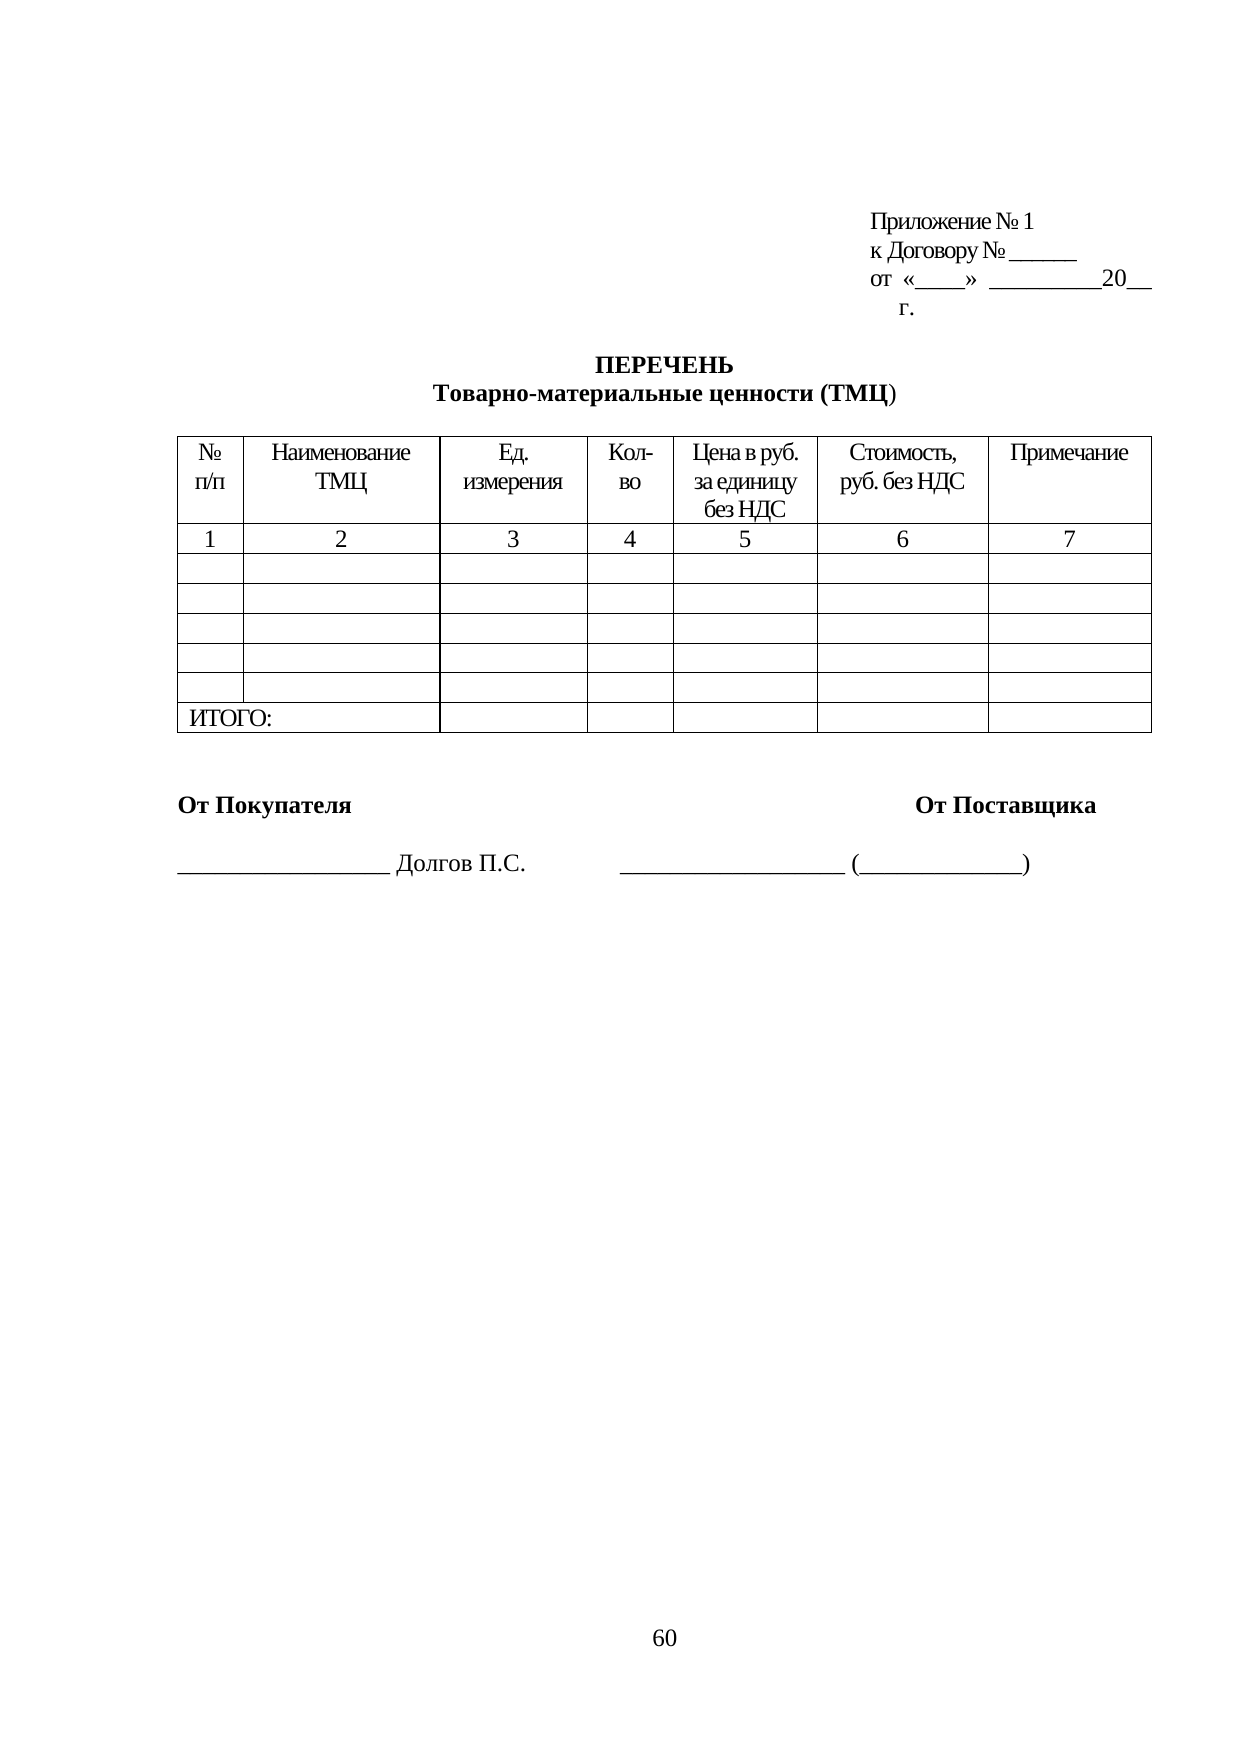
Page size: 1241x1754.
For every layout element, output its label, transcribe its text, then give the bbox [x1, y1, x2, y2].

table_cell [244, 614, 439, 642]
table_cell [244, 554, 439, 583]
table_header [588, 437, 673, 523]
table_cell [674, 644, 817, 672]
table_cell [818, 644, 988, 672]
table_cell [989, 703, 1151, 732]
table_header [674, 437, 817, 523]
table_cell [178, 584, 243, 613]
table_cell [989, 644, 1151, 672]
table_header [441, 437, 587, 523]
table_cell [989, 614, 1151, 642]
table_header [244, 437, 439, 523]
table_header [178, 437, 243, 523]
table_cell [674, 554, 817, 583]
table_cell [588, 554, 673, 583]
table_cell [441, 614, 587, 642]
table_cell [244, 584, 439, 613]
text к Договору № ______ [870, 235, 1152, 263]
text От Покупателя От Поставщика [177, 790, 1152, 819]
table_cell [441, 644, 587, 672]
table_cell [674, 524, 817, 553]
text Приложение № 1 [870, 206, 1152, 235]
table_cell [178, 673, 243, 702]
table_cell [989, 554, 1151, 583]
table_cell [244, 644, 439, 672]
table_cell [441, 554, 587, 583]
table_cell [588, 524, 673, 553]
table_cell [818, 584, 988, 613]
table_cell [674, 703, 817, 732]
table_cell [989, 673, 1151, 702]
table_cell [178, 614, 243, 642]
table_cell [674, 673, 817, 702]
text _________________ Долгов П.С. __________________ (_____________) [177, 848, 1152, 877]
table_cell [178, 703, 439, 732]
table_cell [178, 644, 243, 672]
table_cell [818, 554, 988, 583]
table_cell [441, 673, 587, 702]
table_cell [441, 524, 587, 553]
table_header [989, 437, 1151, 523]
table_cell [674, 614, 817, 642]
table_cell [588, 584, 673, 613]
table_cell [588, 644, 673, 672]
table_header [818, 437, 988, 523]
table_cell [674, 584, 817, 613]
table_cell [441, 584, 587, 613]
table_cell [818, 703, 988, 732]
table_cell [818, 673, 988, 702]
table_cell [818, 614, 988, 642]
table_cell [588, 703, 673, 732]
text от «____» _________20__ г. [870, 263, 1152, 321]
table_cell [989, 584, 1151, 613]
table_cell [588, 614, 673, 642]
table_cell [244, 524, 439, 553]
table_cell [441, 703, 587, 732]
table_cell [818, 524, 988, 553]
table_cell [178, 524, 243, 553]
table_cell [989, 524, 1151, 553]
text ПЕРЕЧЕНЬ Товарно-материальные ценности (ТМЦ) [177, 350, 1152, 407]
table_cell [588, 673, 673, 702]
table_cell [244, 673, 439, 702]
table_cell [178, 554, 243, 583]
